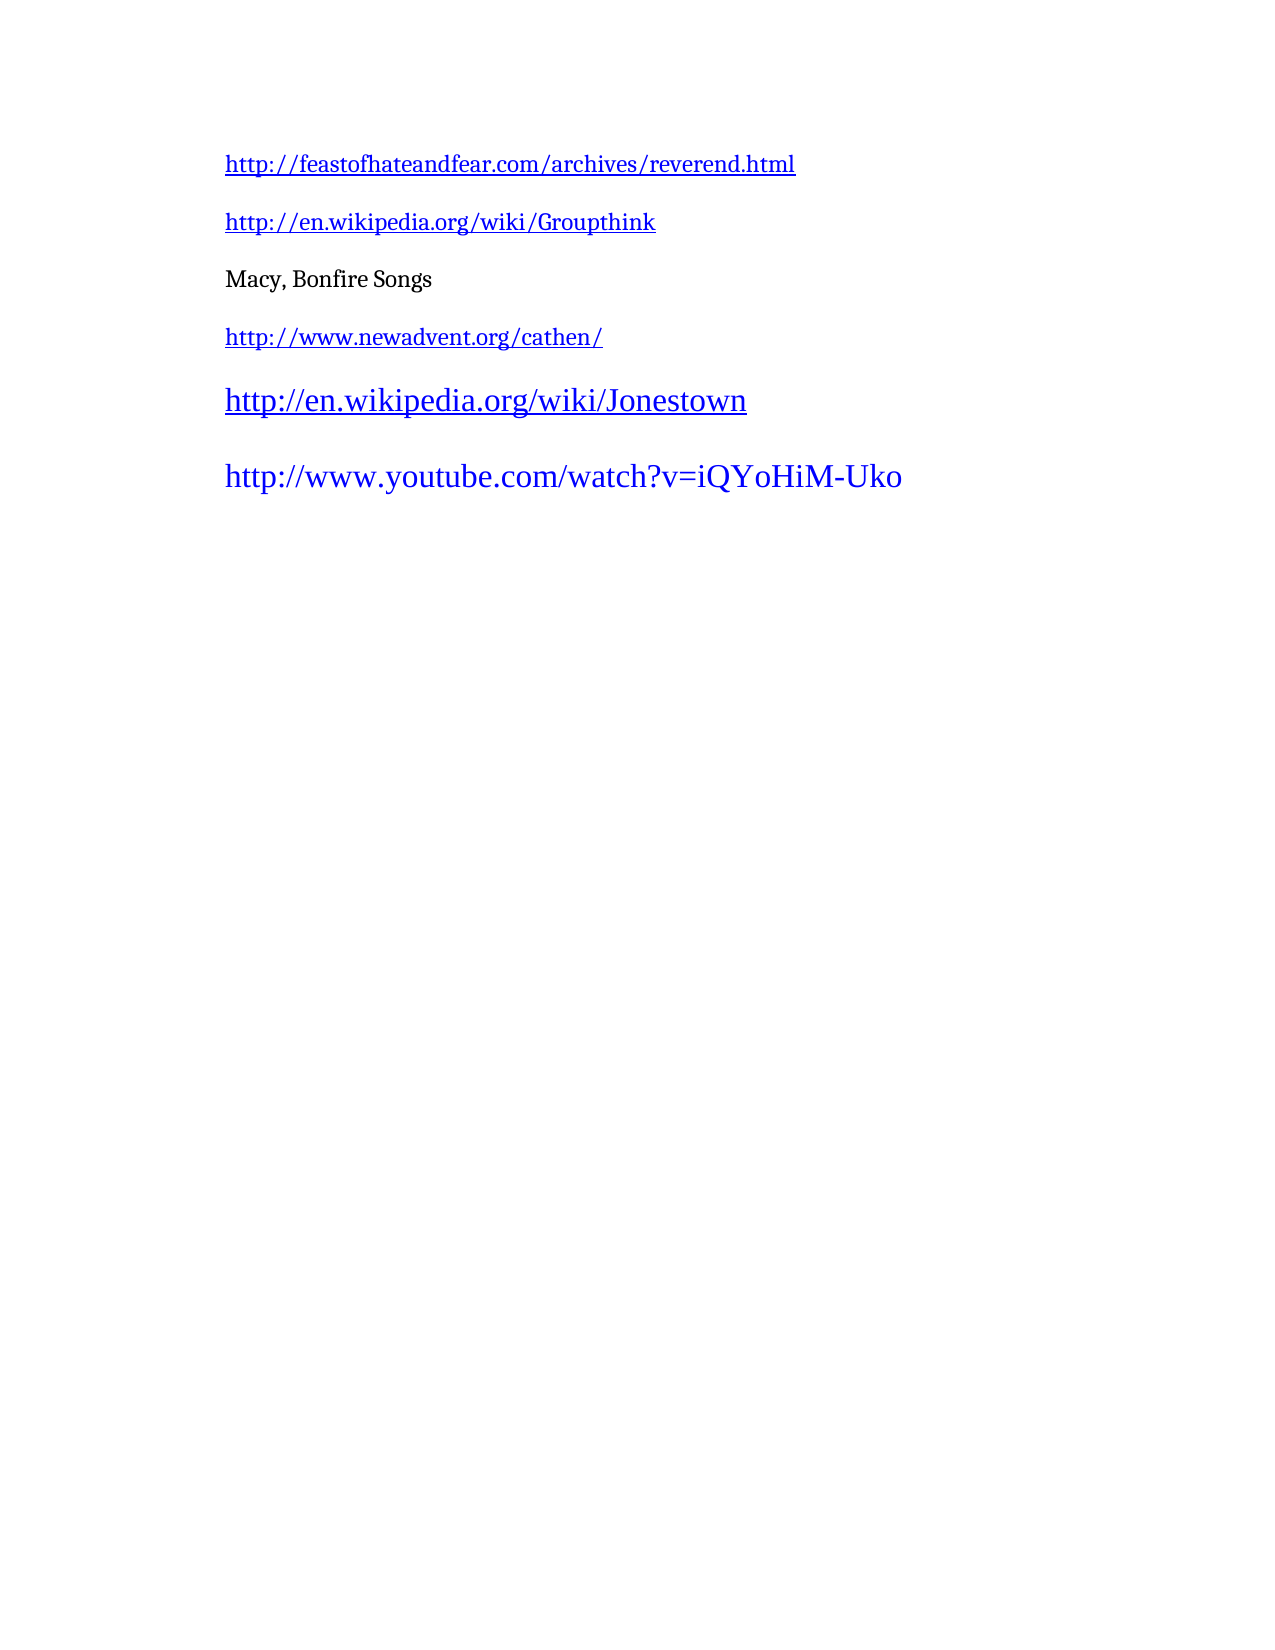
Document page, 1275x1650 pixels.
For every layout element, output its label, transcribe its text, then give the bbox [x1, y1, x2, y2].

text http://feastofhateandfear.com/archives/reverend.html [150, 150, 1125, 179]
text http://en.wikipedia.org/wiki/Groupthink [150, 207, 1125, 236]
text http://www.youtube.com/watch?v=iQYoHiM-Uko [150, 457, 1125, 495]
text Macy, Bonfire Songs [150, 265, 1125, 294]
text http://www.newadvent.org/cathen/ [150, 322, 1125, 351]
text http://en.wikipedia.org/wiki/Jonestown [150, 380, 1125, 418]
